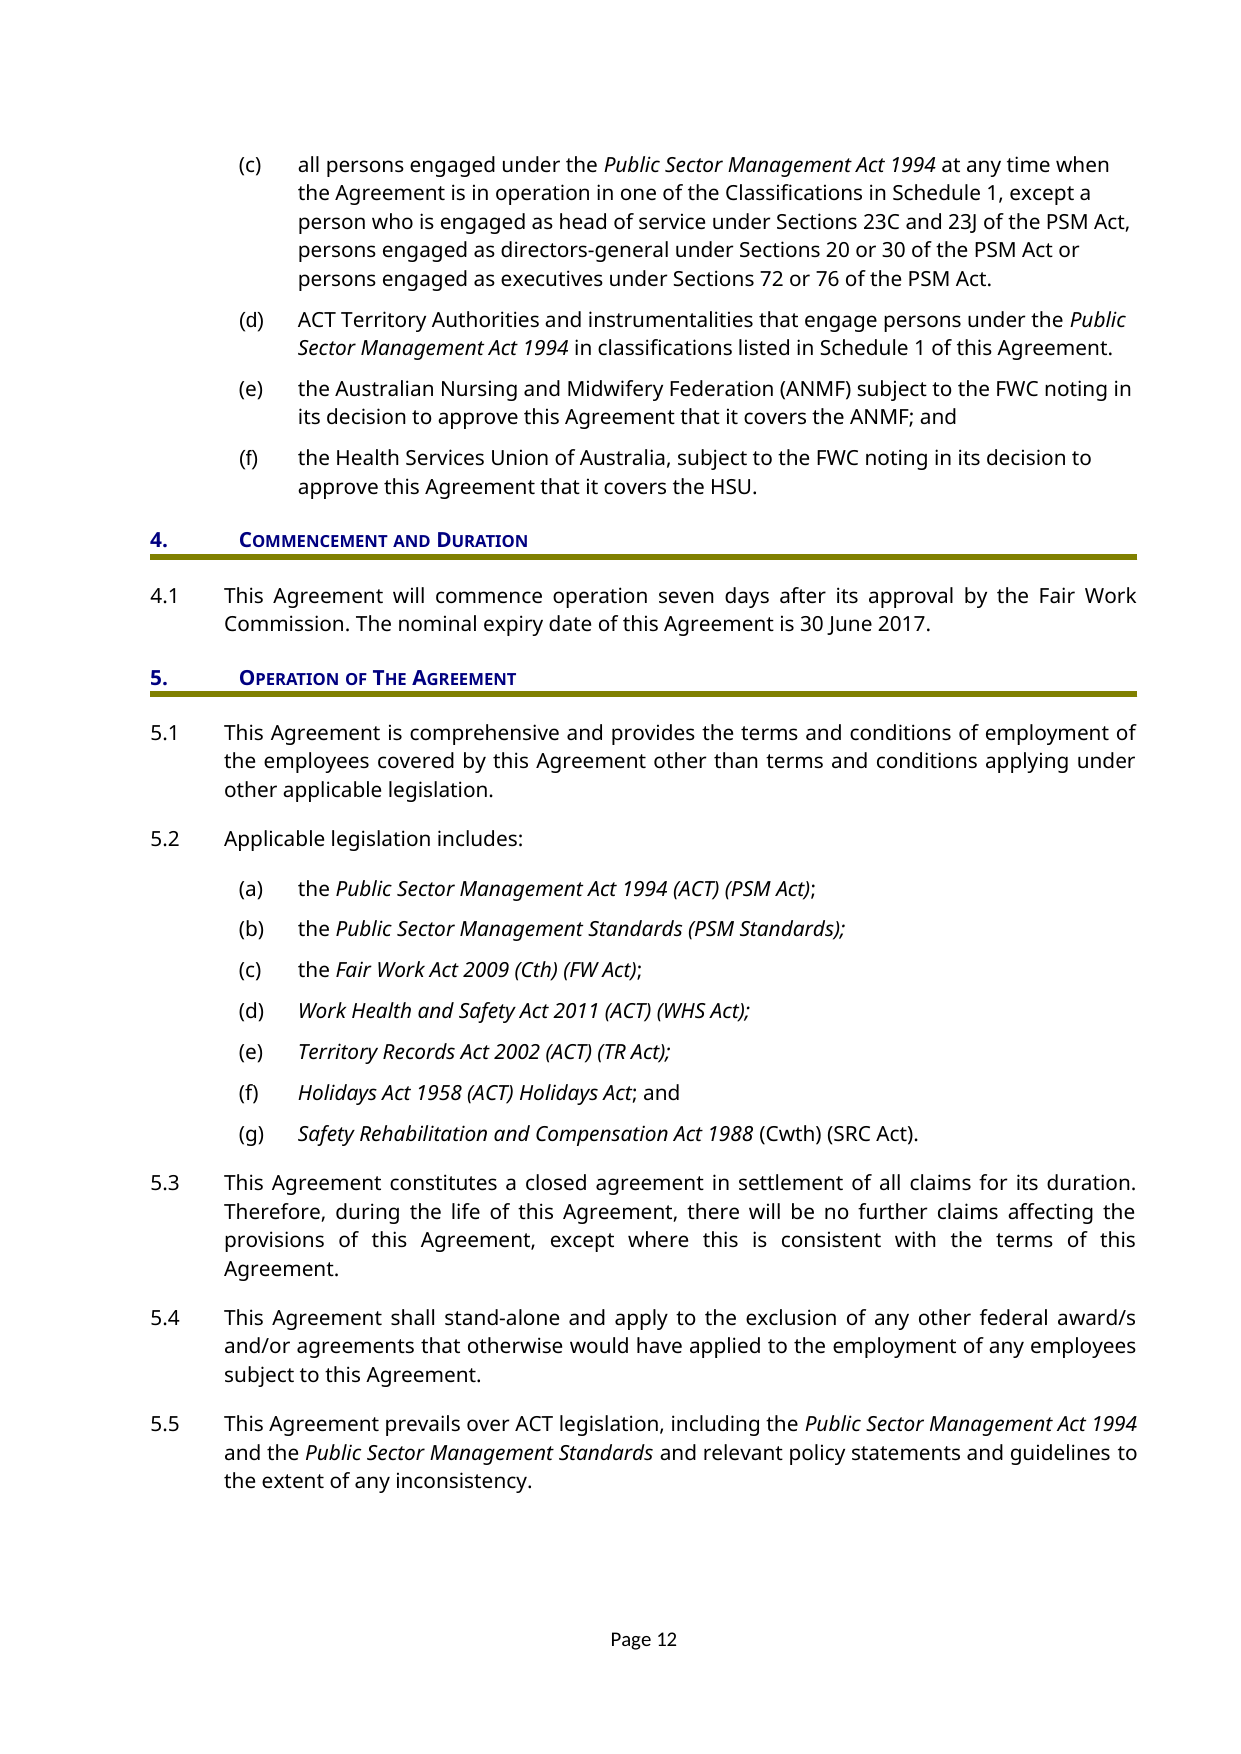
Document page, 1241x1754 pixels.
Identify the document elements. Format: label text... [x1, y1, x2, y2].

list Holidays Act 1958 (ACT) Holidays Act; and [239, 1078, 1137, 1107]
text This Agreement shall stand-alone and apply to the exclusion of any other federal award/s and/or agreements that otherwise would have applied to the employment of any employees subject to this Agreement. [150, 1303, 1137, 1388]
text This Agreement will commence operation seven days after its approval by the Fair Work Commission. The nominal expiry date of this Agreement is 30 June 2017. [150, 581, 1137, 638]
text This Agreement constitutes a closed agreement in settlement of all claims for its duration. Therefore, during the life of this Agreement, there will be no further claims affecting the provisions of this Agreement, except where this is consistent with the terms of this Agreement. [150, 1168, 1137, 1282]
subtitle Operation of The Agreement [150, 663, 1137, 691]
list ACT Territory Authorities and instrumentalities that engage persons under the Public Sector Management Act 1994 in classifications listed in Schedule 1 of this Agreement. [239, 305, 1137, 362]
text Applicable legislation includes: [150, 824, 1137, 853]
list the Health Services Union of Australia, subject to the FWC noting in its decision to approve this Agreement that it covers the HSU. [239, 443, 1137, 500]
list Territory Records Act 2002 (ACT) (TR Act); [239, 1037, 1137, 1066]
list the Fair Work Act 2009 (Cth) (FW Act); [239, 956, 1137, 984]
list all persons engaged under the Public Sector Management Act 1994 at any time when the Agreement is in operation in one of the Classifications in Schedule 1, except a person who is engaged as head of service under Sections 23C and 23J of the PSM Act, persons engaged as directors-general under Sections 20 or 30 of the PSM Act or persons engaged as executives under Sections 72 or 76 of the PSM Act. [239, 150, 1137, 292]
list the Public Sector Management Standards (PSM Standards); [239, 914, 1137, 943]
text This Agreement is comprehensive and provides the terms and conditions of employment of the employees covered by this Agreement other than terms and conditions applying under other applicable legislation. [150, 718, 1137, 803]
list the Australian Nursing and Midwifery Federation (ANMF) subject to the FWC noting in its decision to approve this Agreement that it covers the ANMF; and [239, 374, 1137, 431]
list the Public Sector Management Act 1994 (ACT) (PSM Act); [239, 874, 1137, 902]
list Safety Rehabilitation and Compensation Act 1988 (Cwth) (SRC Act). [239, 1119, 1137, 1148]
subtitle Commencement and Duration [150, 525, 1137, 554]
list Work Health and Safety Act 2011 (ACT) (WHS Act); [239, 996, 1137, 1025]
text This Agreement prevails over ACT legislation, including the Public Sector Management Act 1994 and the Public Sector Management Standards and relevant policy statements and guidelines to the extent of any inconsistency. [150, 1409, 1137, 1494]
